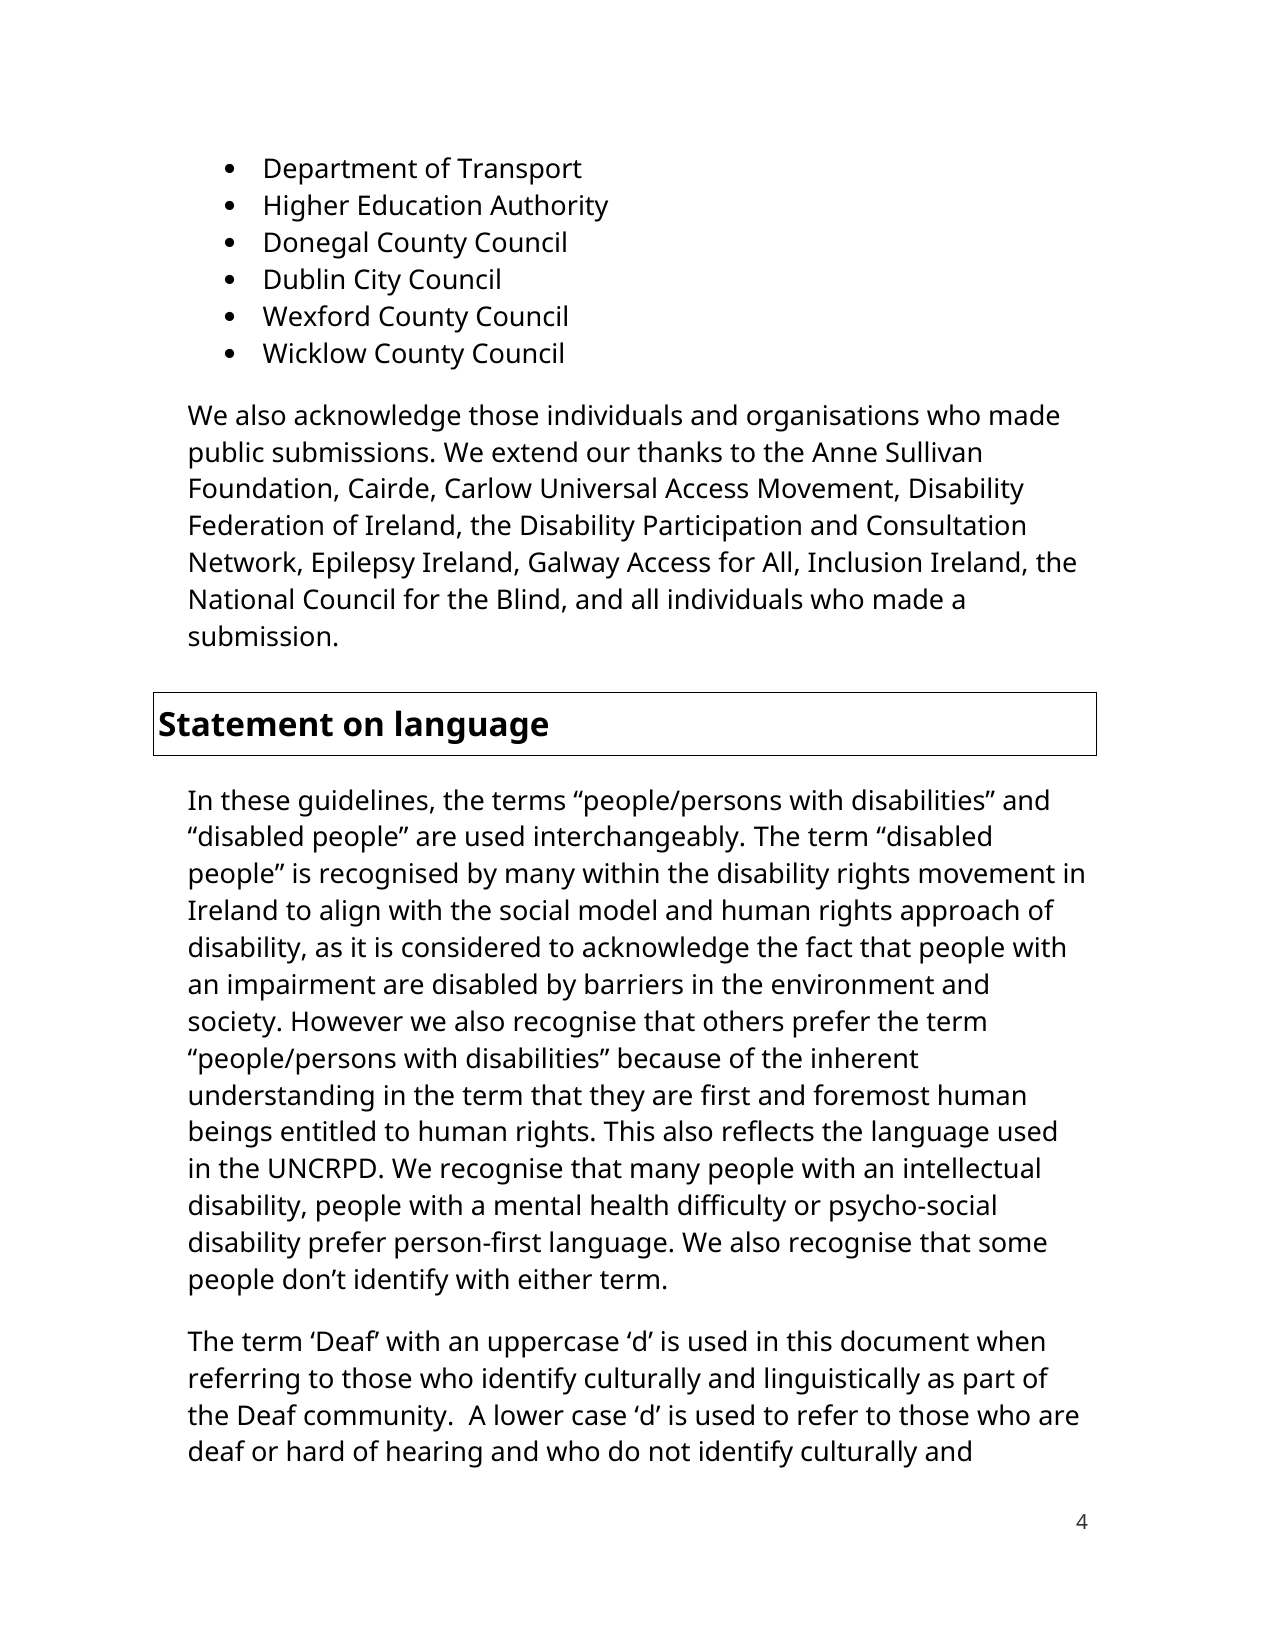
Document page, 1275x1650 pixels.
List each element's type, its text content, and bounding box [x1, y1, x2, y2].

list Dublin City Council [225, 261, 1087, 297]
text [187, 1322, 1087, 1470]
text We also acknowledge those individuals and organisations who made public submissions. We extend our thanks to the Anne Sullivan Foundation, Cairde, Carlow Universal Access Movement, Disability Federation of Ireland, the Disability Participation and Consultation Network, Epilepsy Ireland, Galway Access for All, Inclusion Ireland, the National Council for the Blind, and all individuals who made a submission. [187, 396, 1087, 654]
list Wicklow County Council [225, 334, 1087, 371]
list Higher Education Authority [225, 187, 1087, 224]
list Department of Transport [225, 150, 1087, 187]
subtitle Statement on language [154, 693, 1096, 755]
list Wexford County Council [225, 297, 1087, 334]
text In these guidelines, the terms “people/persons with disabilities” and “disabled people” are used interchangeably. The term “disabled people” is recognised by many within the disability rights movement in Ireland to align with the social model and human rights approach of disability, as it is considered to acknowledge the fact that people with an impairment are disabled by barriers in the environment and society. However we also recognise that others prefer the term “people/persons with disabilities” because of the inherent understanding in the term that they are first and foremost human beings entitled to human rights. This also reflects the language used in the UNCRPD. We recognise that many people with an intellectual disability, people with a mental health difficulty or psycho-social disability prefer person-first language. We also recognise that some people don’t identify with either term. [187, 781, 1087, 1297]
list Donegal County Council [225, 224, 1087, 261]
